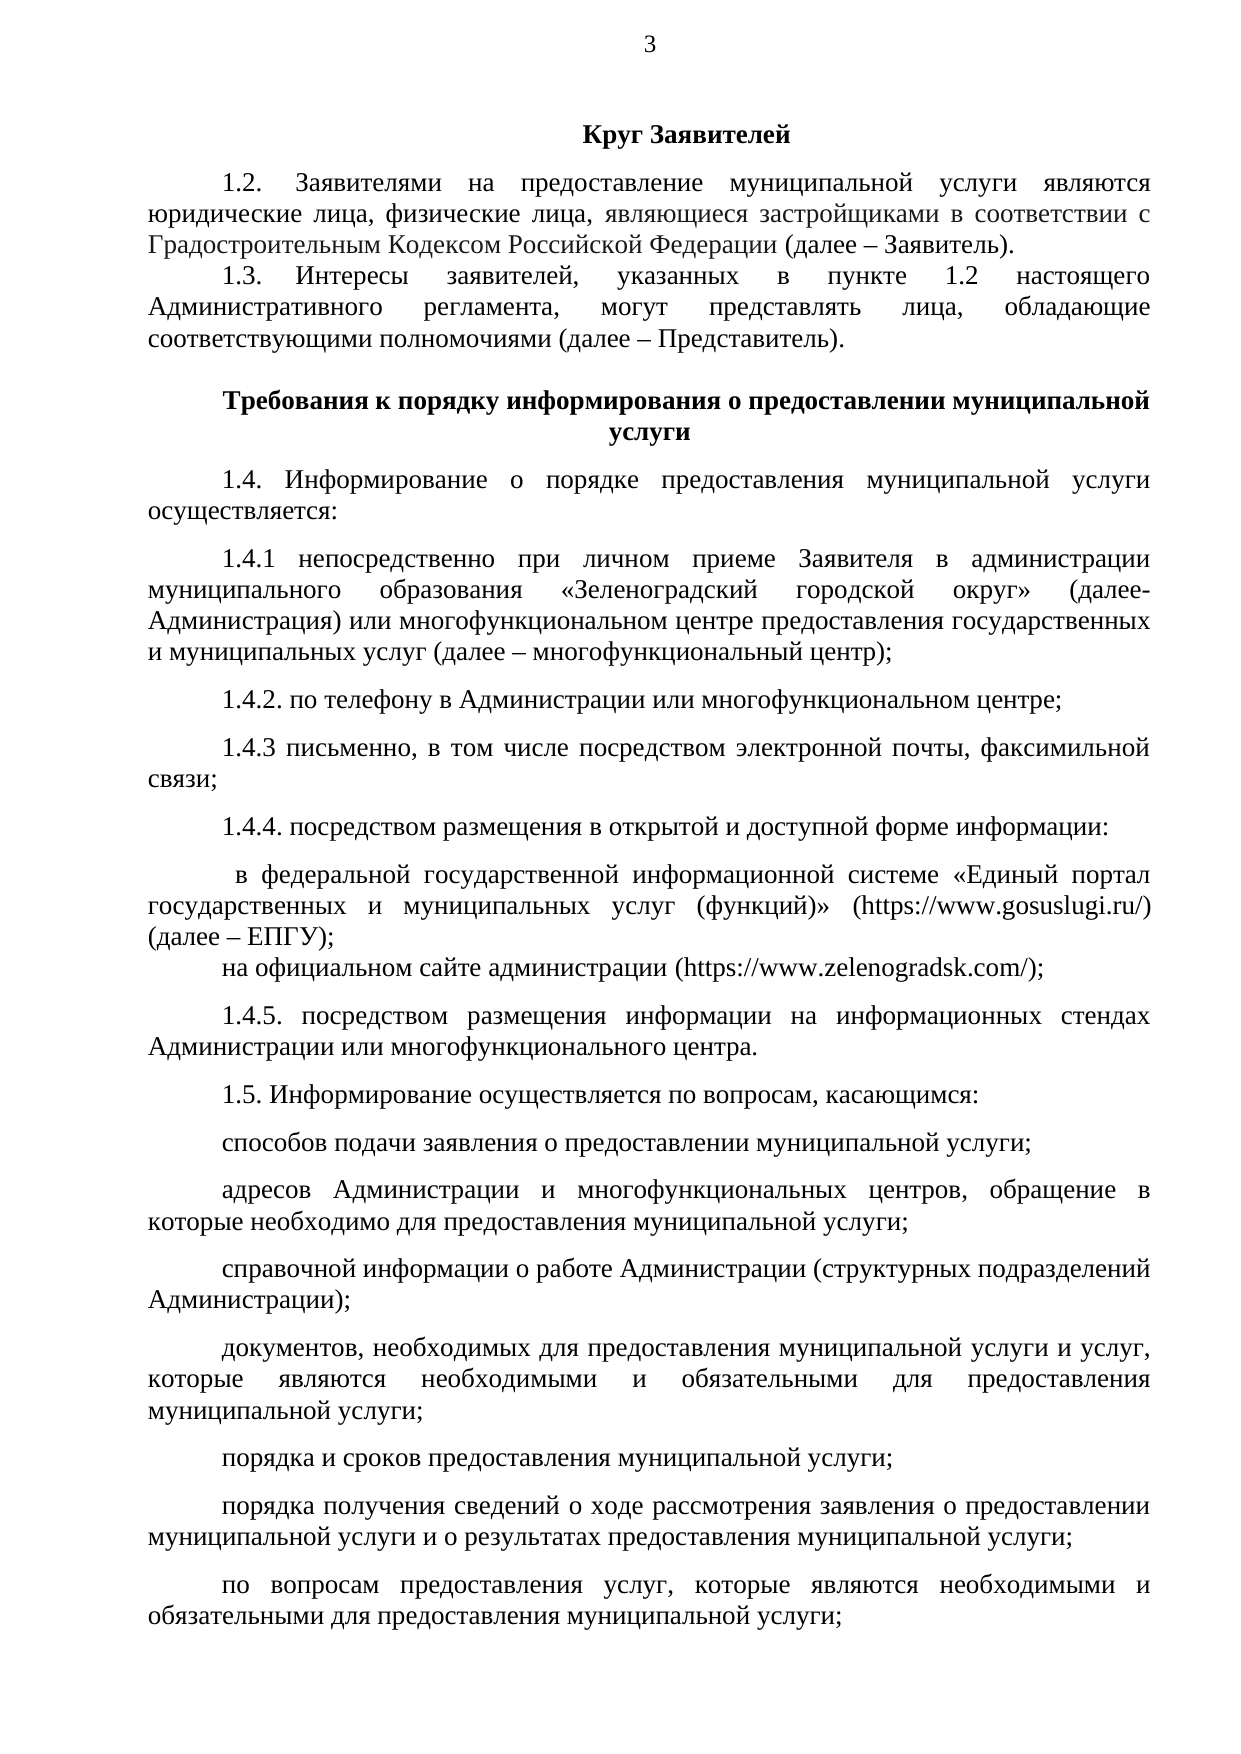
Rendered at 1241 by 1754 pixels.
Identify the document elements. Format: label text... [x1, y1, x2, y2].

text Требования к порядку информирования о предоставлении муниципальной услуги [148, 384, 1152, 446]
text по вопросам предоставления услуг, которые являются необходимыми и обязательными для предоставления муниципальной услуги; [148, 1568, 1152, 1631]
text способов подачи заявления о предоставлении муниципальной услуги; [148, 1126, 1152, 1157]
text 1.4.4. посредством размещения в открытой и доступной форме информации: [148, 810, 1152, 841]
text 1.4. Информирование о порядке предоставления муниципальной услуги осуществляется: [148, 463, 1152, 525]
text порядка получения сведений о ходе рассмотрения заявления о предоставлении муниципальной услуги и о результатах предоставления муниципальной услуги; [148, 1489, 1152, 1552]
text документов, необходимых для предоставления муниципальной услуги и услуг, которые являются необходимыми и обязательными для предоставления муниципальной услуги; [148, 1331, 1152, 1425]
list Заявителями на предоставление муниципальной услуги являются юридические лица, физические лица, являющиеся застройщиками в соответствии с Градостроительным Кодексом Российской Федерации (далее – Заявитель). [148, 166, 1152, 259]
text на официальном сайте администрации (https://www.zelenogradsk.com/); [148, 951, 1152, 982]
text справочной информации о работе Администрации (структурных подразделений Администрации); [148, 1252, 1152, 1315]
list Интересы заявителей, указанных в пункте 1.2 настоящего Административного регламента, могут представлять лица, обладающие соответствующими полномочиями (далее – Представитель). [148, 259, 1152, 353]
text порядка и сроков предоставления муниципальной услуги; [148, 1442, 1152, 1473]
text 1.4.5. посредством размещения информации на информационных стендах Администрации или многофункционального центра. [148, 999, 1152, 1061]
text 1.4.1 непосредственно при личном приеме Заявителя в администрации муниципального образования «Зеленоградский городской округ» (далее- Администрация) или многофункциональном центре предоставления государственных и муниципальных услуг (далее – многофункциональный центр); [148, 542, 1152, 666]
text в федеральной государственной информационной системе «Единый портал государственных и муниципальных услуг (функций)» (https://www.gosuslugi.ru/) (далее – ЕПГУ); [148, 858, 1152, 951]
text Круг Заявителей [148, 118, 1152, 149]
text 1.4.3 письменно, в том числе посредством электронной почты, факсимильной связи; [148, 731, 1152, 793]
text 1.5. Информирование осуществляется по вопросам, касающимся: [148, 1078, 1152, 1109]
text 1.4.2. по телефону в Администрации или многофункциональном центре; [148, 683, 1152, 714]
text адресов Администрации и многофункциональных центров, обращение в которые необходимо для предоставления муниципальной услуги; [148, 1173, 1152, 1236]
